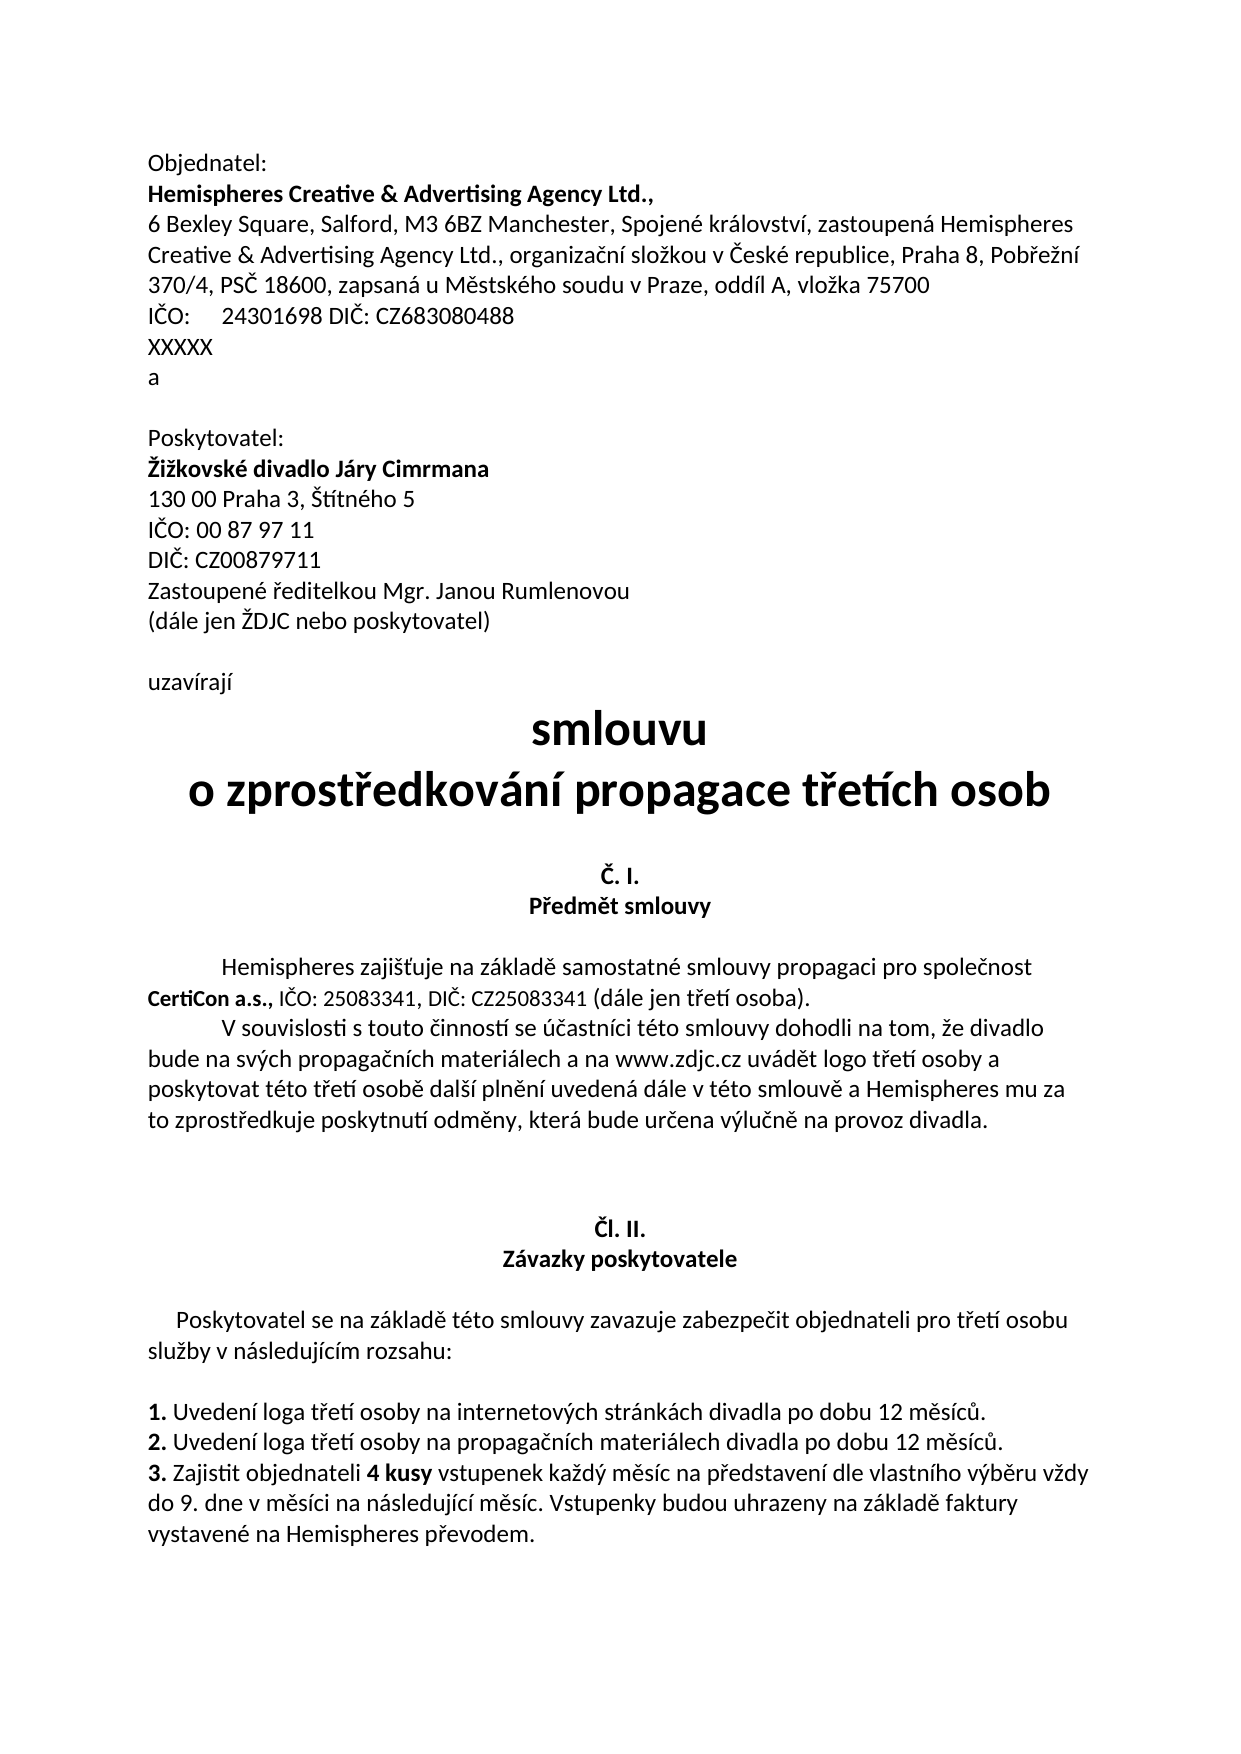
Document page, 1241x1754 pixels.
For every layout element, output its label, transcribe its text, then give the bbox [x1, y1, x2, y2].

text Hemispheres zajišťuje na základě samostatné smlouvy propagaci pro společnost CertiCon a.s., IČO: 25083341, DIČ: CZ25083341 (dále jen třetí osoba). [148, 951, 1093, 1012]
text Předmět smlouvy [148, 890, 1093, 921]
text XXXXX [148, 331, 1093, 361]
text Zastoupené ředitelkou Mgr. Janou Rumlenovou [148, 575, 1093, 605]
text Čl. II. [148, 1213, 1093, 1243]
text DIČ: CZ00879711 [148, 544, 1093, 575]
text smlouvu [148, 697, 1093, 758]
text 3. Zajistit objednateli 4 kusy vstupenek každý měsíc na představení dle vlastního výběru vždy do 9. dne v měsíci na následující měsíc. Vstupenky budou uhrazeny na základě faktury vystavené na Hemispheres převodem. [148, 1457, 1093, 1549]
text IČO: 00 87 97 11 [148, 514, 1093, 544]
text IČO: 24301698 DIČ: CZ683080488 [148, 300, 1093, 331]
text o zprostředkování propagace třetích osob [148, 758, 1093, 819]
text Poskytovatel: [148, 392, 1093, 453]
text uzavírají [148, 666, 1093, 697]
text 130 00 Praha 3, Štítného 5 [148, 483, 1093, 514]
text Žižkovské divadlo Járy Cimrmana [148, 453, 1093, 483]
text 1. Uvedení loga třetí osoby na internetových stránkách divadla po dobu 12 měsíců. 2. Uvedení loga třetí osoby na propagačních materiálech divadla po dobu 12 měsíců. [148, 1366, 1093, 1457]
text Č. I. [148, 860, 1093, 890]
text V souvislosti s touto činností se účastníci této smlouvy dohodli na tom, že divadlo bude na svých propagačních materiálech a na www.zdjc.cz uvádět logo třetí osoby a poskytovat této třetí osobě další plnění uvedená dále v této smlouvě a Hemispheres mu za to zprostředkuje poskytnutí odměny, která bude určena výlučně na provoz divadla. [148, 1012, 1093, 1134]
text Objednatel: [148, 148, 1093, 178]
subtitle Závazky poskytovatele [148, 1243, 1093, 1274]
text Hemispheres Creative & Advertising Agency Ltd., 6 Bexley Square, Salford, M3 6BZ Manchester, Spojené království, zastoupená Hemispheres Creative & Advertising Agency Ltd., organizační složkou v České republice, Praha 8, Pobřežní 370/4, PSČ 18600, zapsaná u Městského soudu v Praze, oddíl A, vložka 75700 [148, 178, 1093, 300]
text a [148, 361, 1093, 392]
text (dále jen ŽDJC nebo poskytovatel) [148, 605, 1093, 636]
text Poskytovatel se na základě této smlouvy zavazuje zabezpečit objednateli pro třetí osobu služby v následujícím rozsahu: [148, 1274, 1093, 1366]
